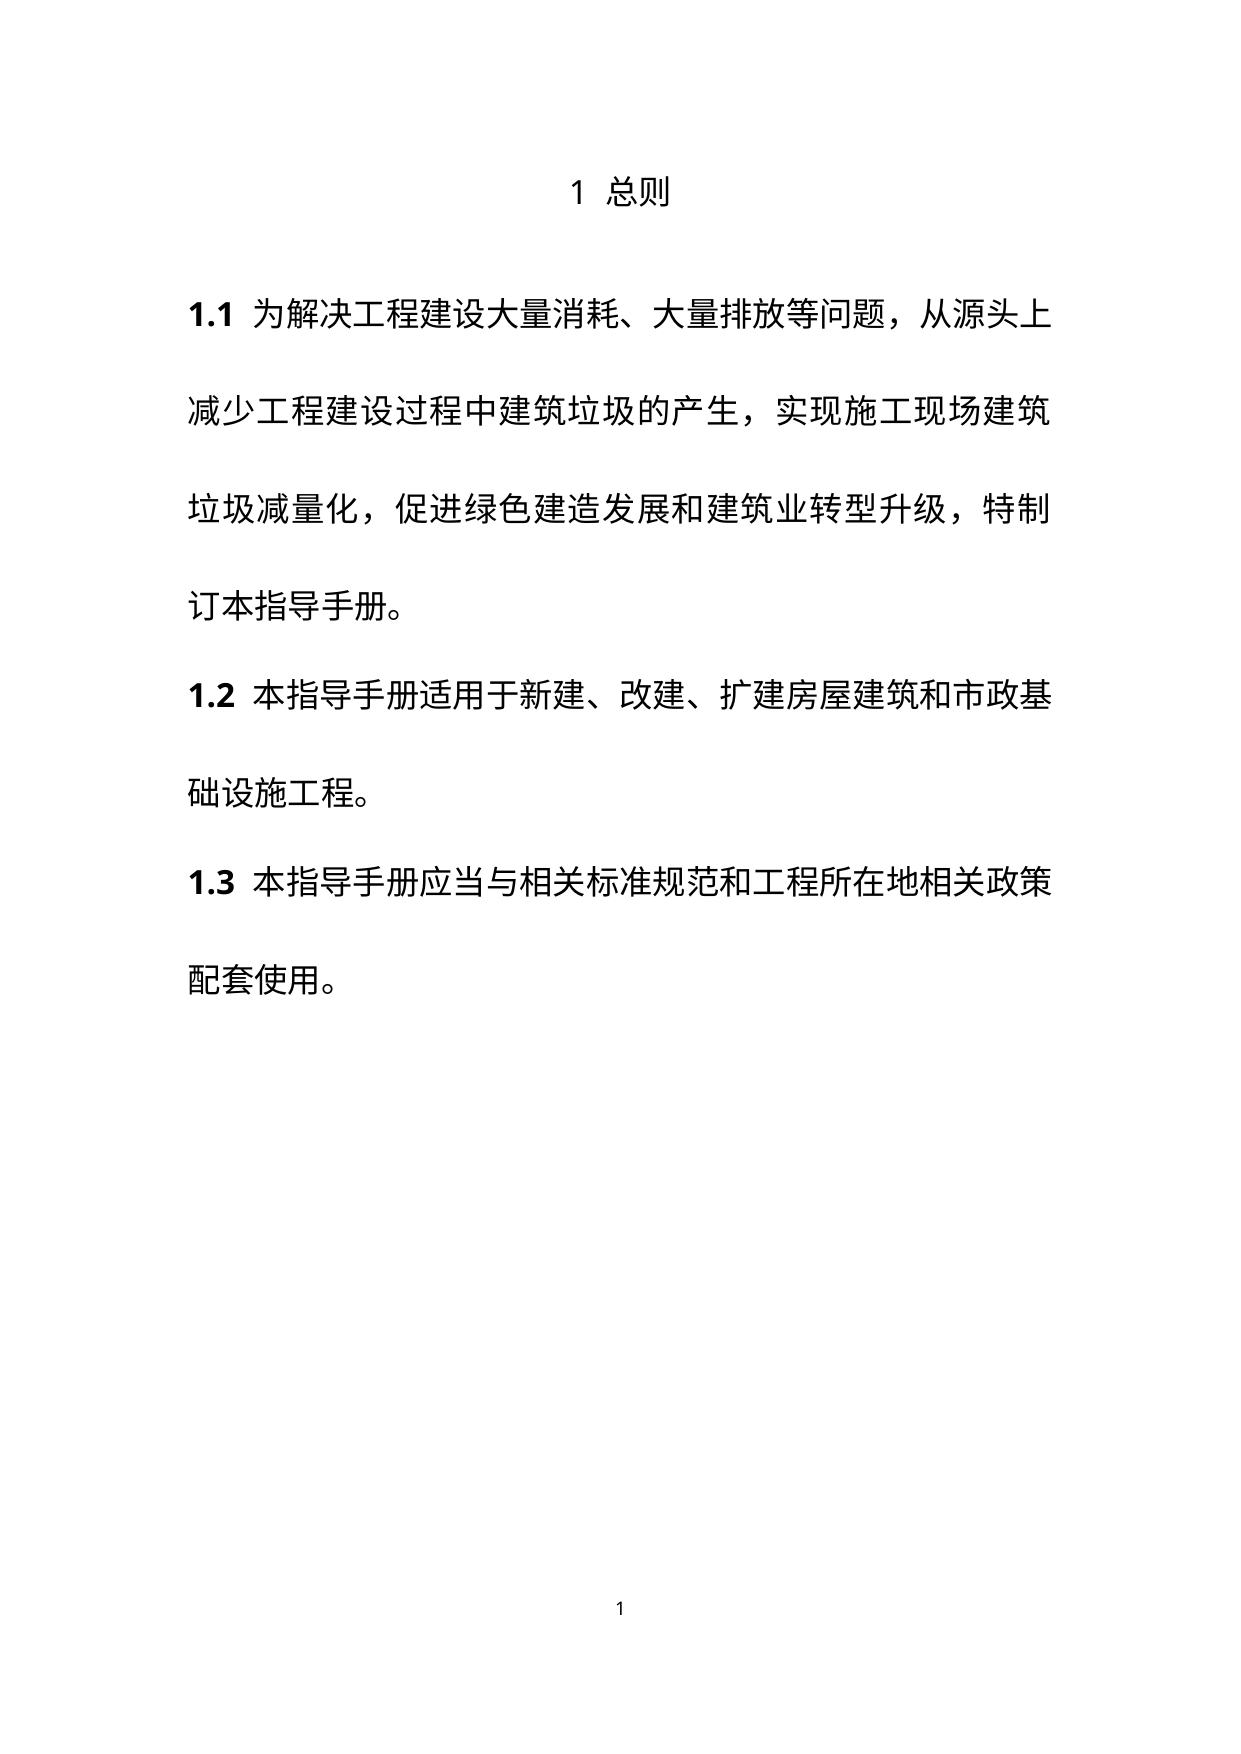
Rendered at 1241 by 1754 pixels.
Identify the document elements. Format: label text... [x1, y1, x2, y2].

text 1.1 为解决工程建设大量消耗、大量排放等问题，从源头上减少工程建设过程中建筑垃圾的产生，实现施工现场建筑垃圾减量化，促进绿色建造发展和建筑业转型升级，特制订本指导手册。 [187, 279, 1053, 637]
text 1.3 本指导手册应当与相关标准规范和工程所在地相关政策配套使用。 [187, 847, 1053, 1010]
subtitle 1 总则 [187, 158, 1053, 223]
text 1.2 本指导手册适用于新建、改建、扩建房屋建筑和市政基础设施工程。 [187, 661, 1053, 823]
